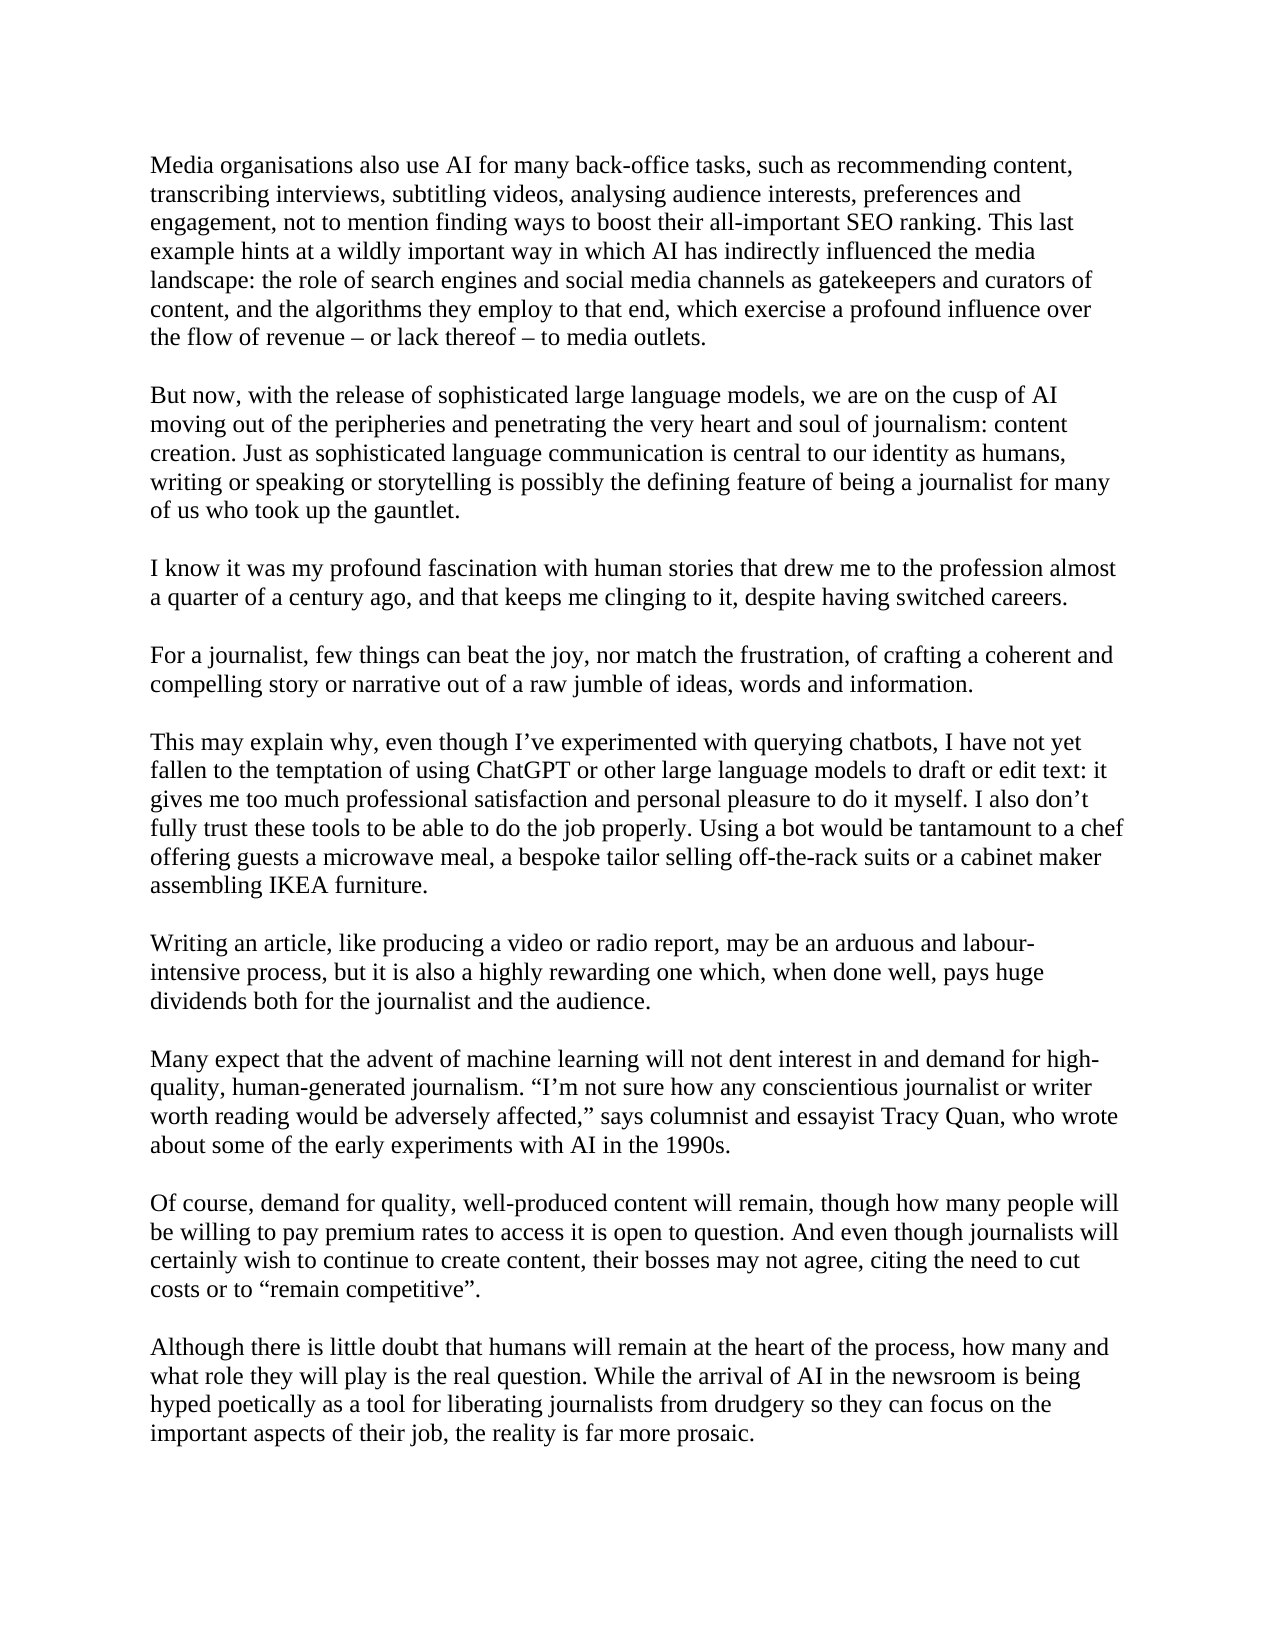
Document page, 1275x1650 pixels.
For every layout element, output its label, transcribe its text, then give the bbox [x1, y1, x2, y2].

text Of course, demand for quality, well-produced content will remain, though how many people will be willing to pay premium rates to access it is open to question. And even though journalists will certainly wish to continue to create content, their bosses may not agree, citing the need to cut costs or to “remain competitive”. [150, 1188, 1125, 1303]
text I know it was my profound fascination with human stories that drew me to the profession almost a quarter of a century ago, and that keeps me clinging to it, despite having switched careers. [150, 553, 1125, 611]
text Although there is little doubt that humans will remain at the heart of the process, how many and what role they will play is the real question. While the arrival of AI in the newsroom is being hyped poetically as a tool for liberating journalists from drudgery so they can focus on the important aspects of their job, the reality is far more prosaic. [150, 1332, 1125, 1447]
text Many expect that the advent of machine learning will not dent interest in and demand for high-quality, human-generated journalism. “I’m not sure how any conscientious journalist or writer worth reading would be adversely affected,” says columnist and essayist Tracy Quan, who wrote about some of the early experiments with AI in the 1990s. [150, 1044, 1125, 1159]
text But now, with the release of sophisticated large language models, we are on the cusp of AI moving out of the peripheries and penetrating the very heart and soul of journalism: content creation. Just as sophisticated language communication is central to our identity as humans, writing or speaking or storytelling is possibly the defining feature of being a journalist for many of us who took up the gauntlet. [150, 380, 1125, 524]
text Media organisations also use AI for many back-office tasks, such as recommending content, transcribing interviews, subtitling videos, analysing audience interests, preferences and engagement, not to mention finding ways to boost their all-important SEO ranking. This last example hints at a wildly important way in which AI has indirectly influenced the media landscape: the role of search engines and social media channels as gatekeepers and curators of content, and the algorithms they employ to that end, which exercise a profound influence over the flow of revenue – or lack thereof – to media outlets. [150, 150, 1125, 351]
text Writing an article, like producing a video or radio report, may be an arduous and labour-intensive process, but it is also a highly rewarding one which, when done well, pays huge dividends both for the journalist and the audience. [150, 928, 1125, 1014]
text For a journalist, few things can beat the joy, nor match the frustration, of crafting a coherent and compelling story or narrative out of a raw jumble of ideas, words and information. [150, 640, 1125, 697]
text This may explain why, even though I’ve experimented with querying chatbots, I have not yet fallen to the temptation of using ChatGPT or other large language models to draft or edit text: it gives me too much professional satisfaction and personal pleasure to do it myself. I also don’t fully trust these tools to be able to do the job properly. Using a bot would be tantamount to a chef offering guests a microwave meal, a bespoke tailor selling off-the-rack suits or a cabinet maker assembling IKEA furniture. [150, 727, 1125, 899]
